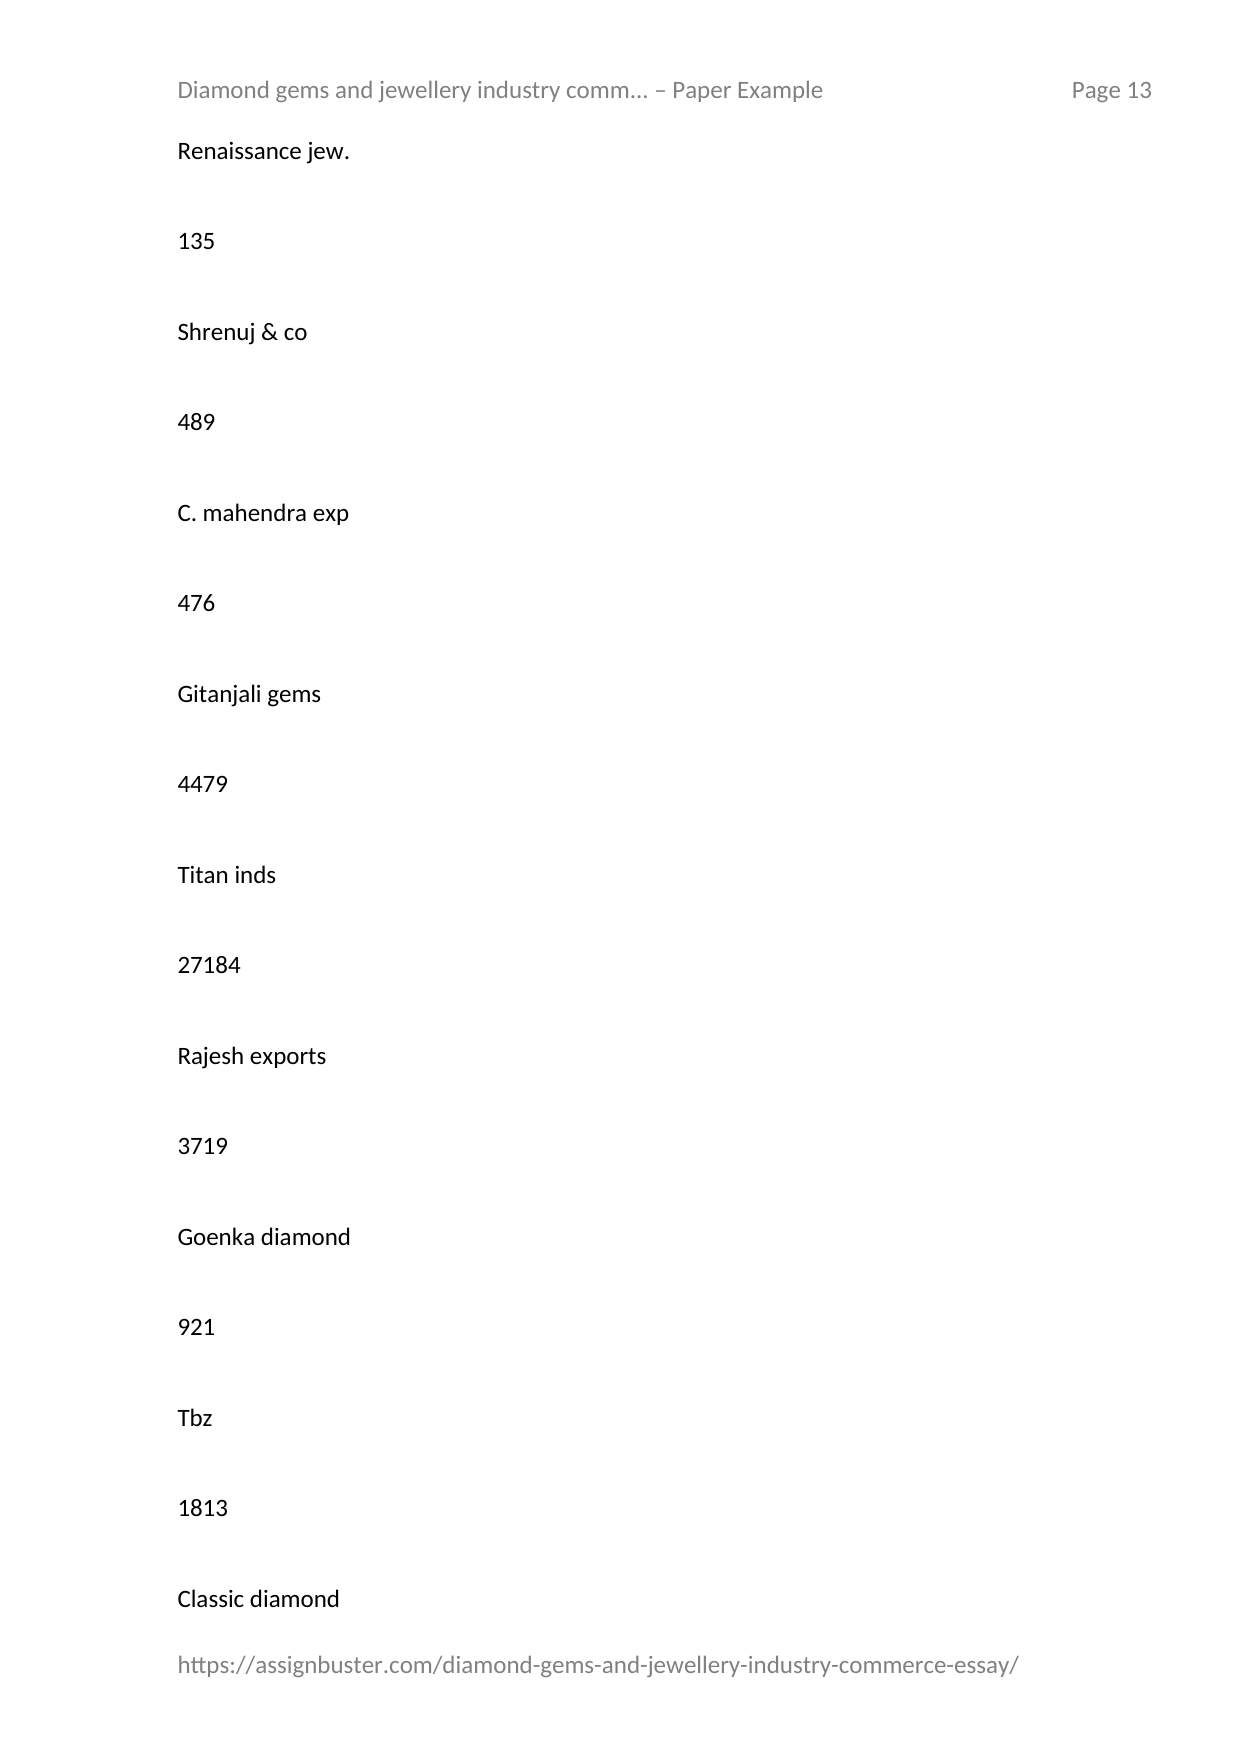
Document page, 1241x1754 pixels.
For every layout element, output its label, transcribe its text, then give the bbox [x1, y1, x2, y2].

text C. mahendra exp [177, 497, 1152, 527]
text 27184 [177, 949, 1152, 980]
text 3719 [177, 1131, 1152, 1161]
text Tbz [177, 1402, 1152, 1433]
text Classic diamond [177, 1583, 1152, 1614]
text 921 [177, 1312, 1152, 1342]
text Renaissance jew. [177, 135, 1152, 165]
text Rajesh exports [177, 1040, 1152, 1071]
text 135 [177, 225, 1152, 256]
text Shrenuj & co [177, 316, 1152, 346]
text Titan inds [177, 859, 1152, 889]
text 1813 [177, 1493, 1152, 1523]
text Goenka diamond [177, 1221, 1152, 1252]
text Gitanjali gems [177, 678, 1152, 708]
text 476 [177, 587, 1152, 618]
text 489 [177, 406, 1152, 437]
text 4479 [177, 768, 1152, 799]
